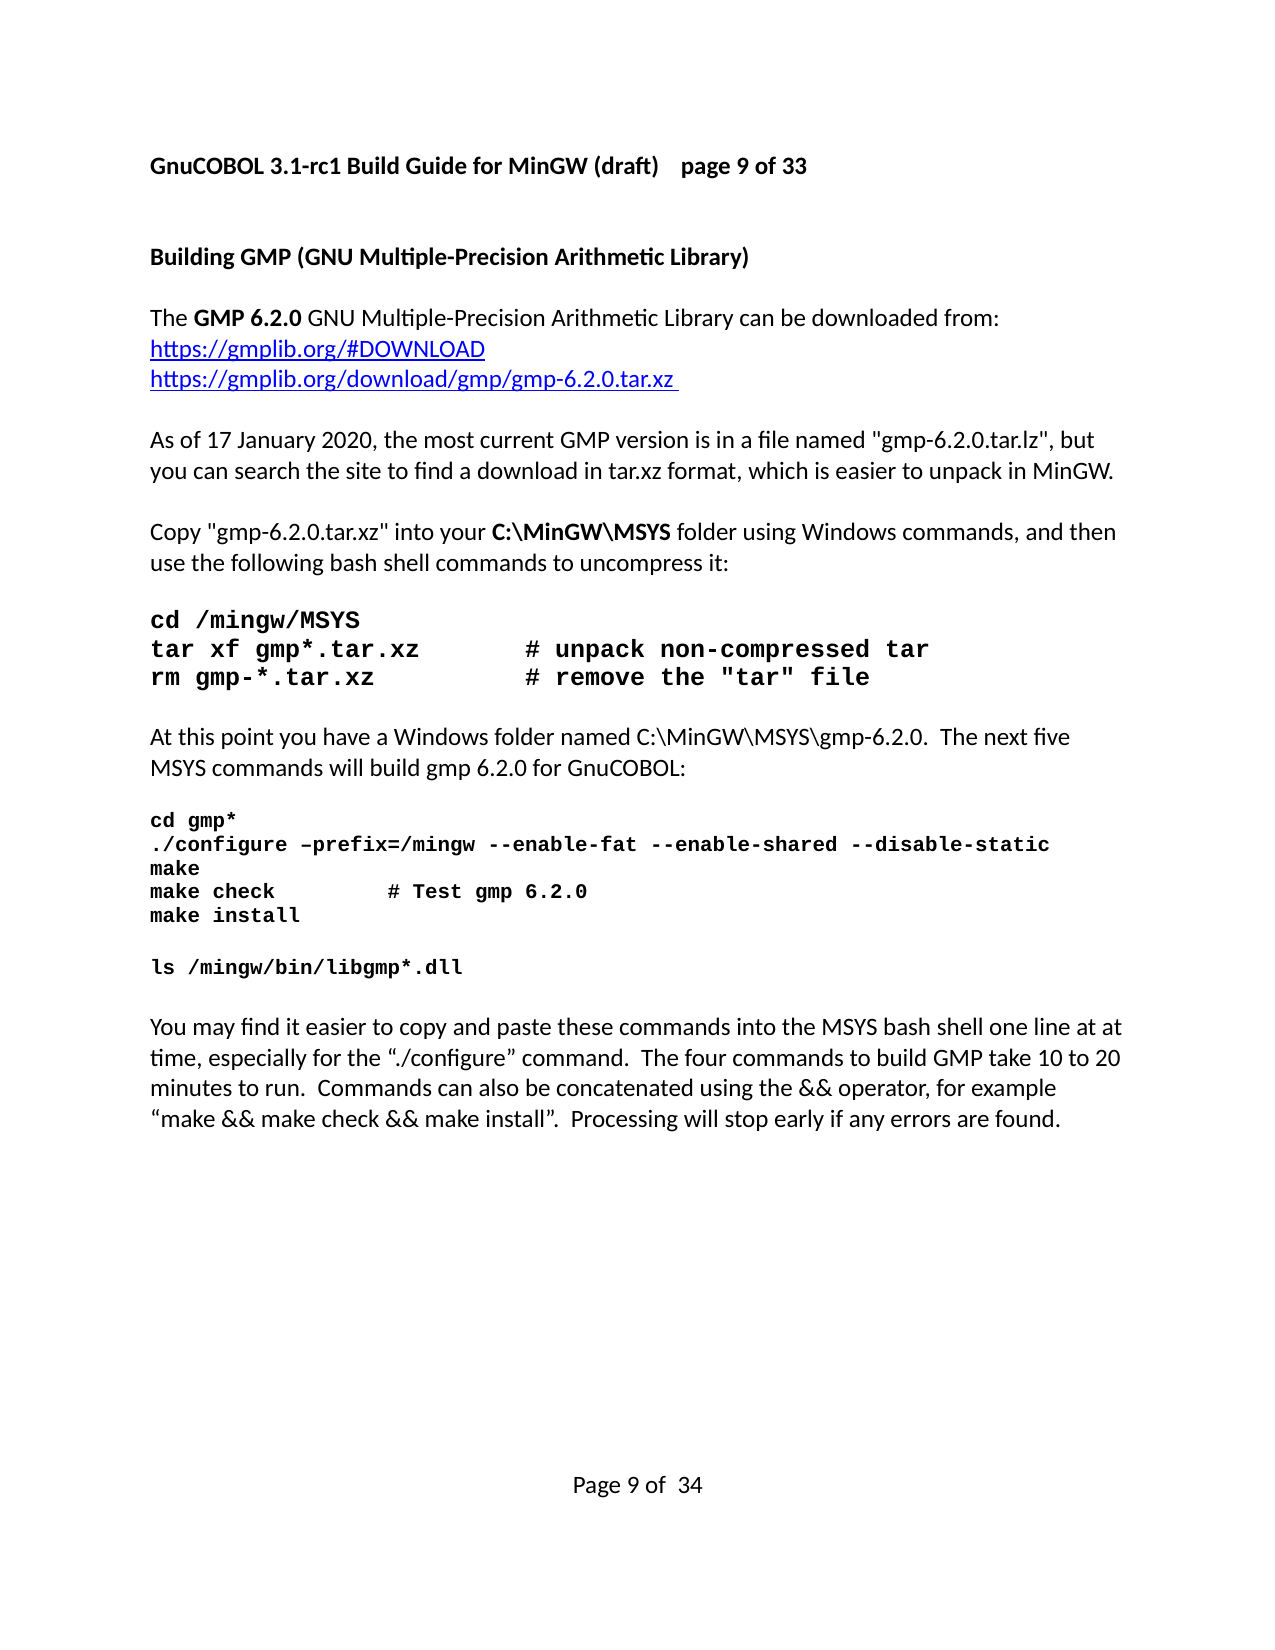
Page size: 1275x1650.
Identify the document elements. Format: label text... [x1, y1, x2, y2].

text rm gmp-*.tar.xz # remove the "tar" file [150, 664, 1125, 693]
text https://gmplib.org/#DOWNLOAD [150, 333, 1125, 364]
text cd gmp* [150, 811, 1125, 834]
text make install [150, 905, 1125, 929]
text At this point you have a Windows folder named C:\MinGW\MSYS\gmp-6.2.0. The next five MSYS commands will build gmp 6.2.0 for GnuCOBOL: [150, 721, 1125, 782]
text https://gmplib.org/download/gmp/gmp-6.2.0.tar.xz [150, 364, 1125, 394]
text You may find it easier to copy and paste these commands into the MSYS bash shell one line at at time, especially for the “./configure” command. The four commands to build GMP take 10 to 20 minutes to run. Commands can also be concatenated using the && operator, for example “make && make check && make install”. Processing will stop early if any errors are found. [150, 1011, 1125, 1133]
text As of 17 January 2020, the most current GMP version is in a file named "gmp-6.2.0.tar.lz", but you can search the site to find a download in tar.xz format, which is easier to unpack in MinGW. [150, 425, 1125, 486]
text make check # Test gmp 6.2.0 [150, 881, 1125, 905]
text ls /mingw/bin/libgmp*.dll [150, 957, 1125, 981]
text The GMP 6.2.0 GNU Multiple-Precision Arithmetic Library can be downloaded from: [150, 303, 1125, 333]
text tar xf gmp*.tar.xz # unpack non-compressed tar [150, 636, 1125, 664]
text Copy "gmp-6.2.0.tar.xz" into your C:\MinGW\MSYS folder using Windows commands, and then use the following bash shell commands to uncompress it: [150, 516, 1125, 577]
text ./configure –prefix=/mingw --enable-fat --enable-shared --disable-static [150, 834, 1125, 858]
text make [150, 858, 1125, 881]
text Building GMP (GNU Multiple-Precision Arithmetic Library) [150, 242, 1125, 272]
text cd /mingw/MSYS [150, 608, 1125, 636]
